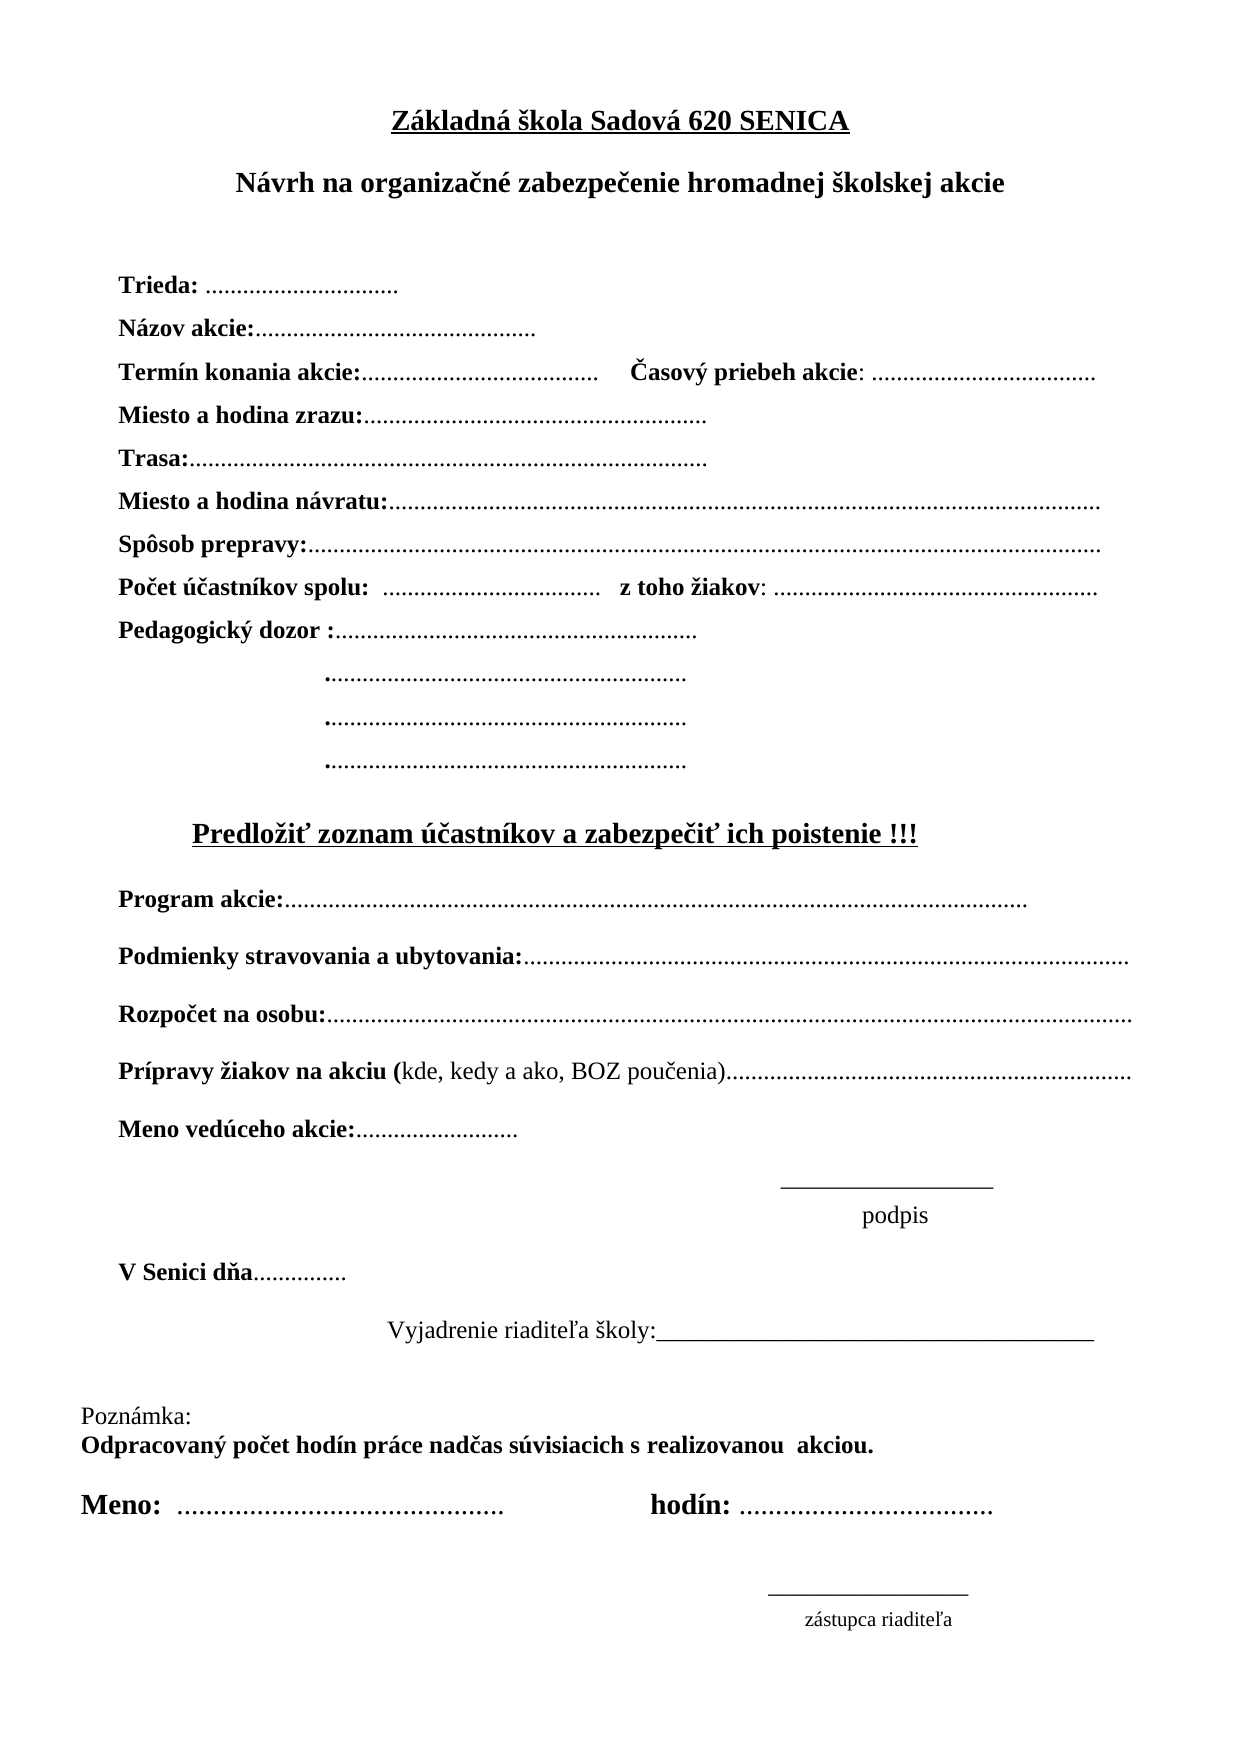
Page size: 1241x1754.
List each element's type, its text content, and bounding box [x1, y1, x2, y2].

text Spôsob prepravy:............................................................................................................................... [81, 529, 1149, 558]
text Rozpočet na osobu:................................................................................................................................. [81, 999, 1149, 1027]
text ––––––––––––––––– [81, 1171, 1149, 1200]
text zástupca riaditeľa [81, 1607, 1149, 1631]
text Odpracovaný počet hodín práce nadčas súvisiacich s realizovanou akciou. [81, 1430, 1149, 1459]
text Prípravy žiakov na akciu (kde, kedy a ako, BOZ poučenia)................................................................. [81, 1056, 1149, 1085]
text Počet účastníkov spolu: ................................... z toho žiakov: .................................................... [81, 572, 1149, 601]
text Miesto a hodina zrazu:....................................................... [81, 400, 1149, 428]
text Názov akcie:............................................. [81, 313, 1149, 342]
text –––––––––––––––– [81, 1578, 1149, 1607]
text Poznámka: [81, 1401, 1149, 1430]
text Meno: ............................................. hodín: ................................... [81, 1487, 1149, 1521]
text .......................................................... [81, 702, 1149, 730]
text Trieda: ............................... [81, 270, 1149, 299]
text Vyjadrenie riaditeľa školy:___________________________________ [81, 1315, 1149, 1344]
text Program akcie:....................................................................................................................... [118, 884, 1149, 912]
text Podmienky stravovania a ubytovania:................................................................................................. [81, 941, 1149, 970]
text V Senici dňa............... [81, 1257, 1149, 1286]
text podpis [81, 1200, 1149, 1229]
text Návrh na organizačné zabezpečenie hromadnej školskej akcie [118, 166, 1122, 199]
text .......................................................... [81, 658, 1149, 687]
text Miesto a hodina návratu:.................................................................................................................. [81, 486, 1149, 515]
text Základná škola Sadová 620 SENICA [118, 103, 1122, 137]
text Termín konania akcie:...................................... Časový priebeh akcie: .................................... [81, 357, 1149, 385]
text Predložiť zoznam účastníkov a zabezpečiť ich poistenie !!! [81, 817, 1149, 850]
text Pedagogický dozor :.......................................................... [81, 615, 1149, 644]
text Meno vedúceho akcie:.......................... [81, 1114, 1149, 1142]
text .......................................................... [81, 745, 1149, 773]
text Trasa:................................................................................... [81, 443, 1149, 472]
